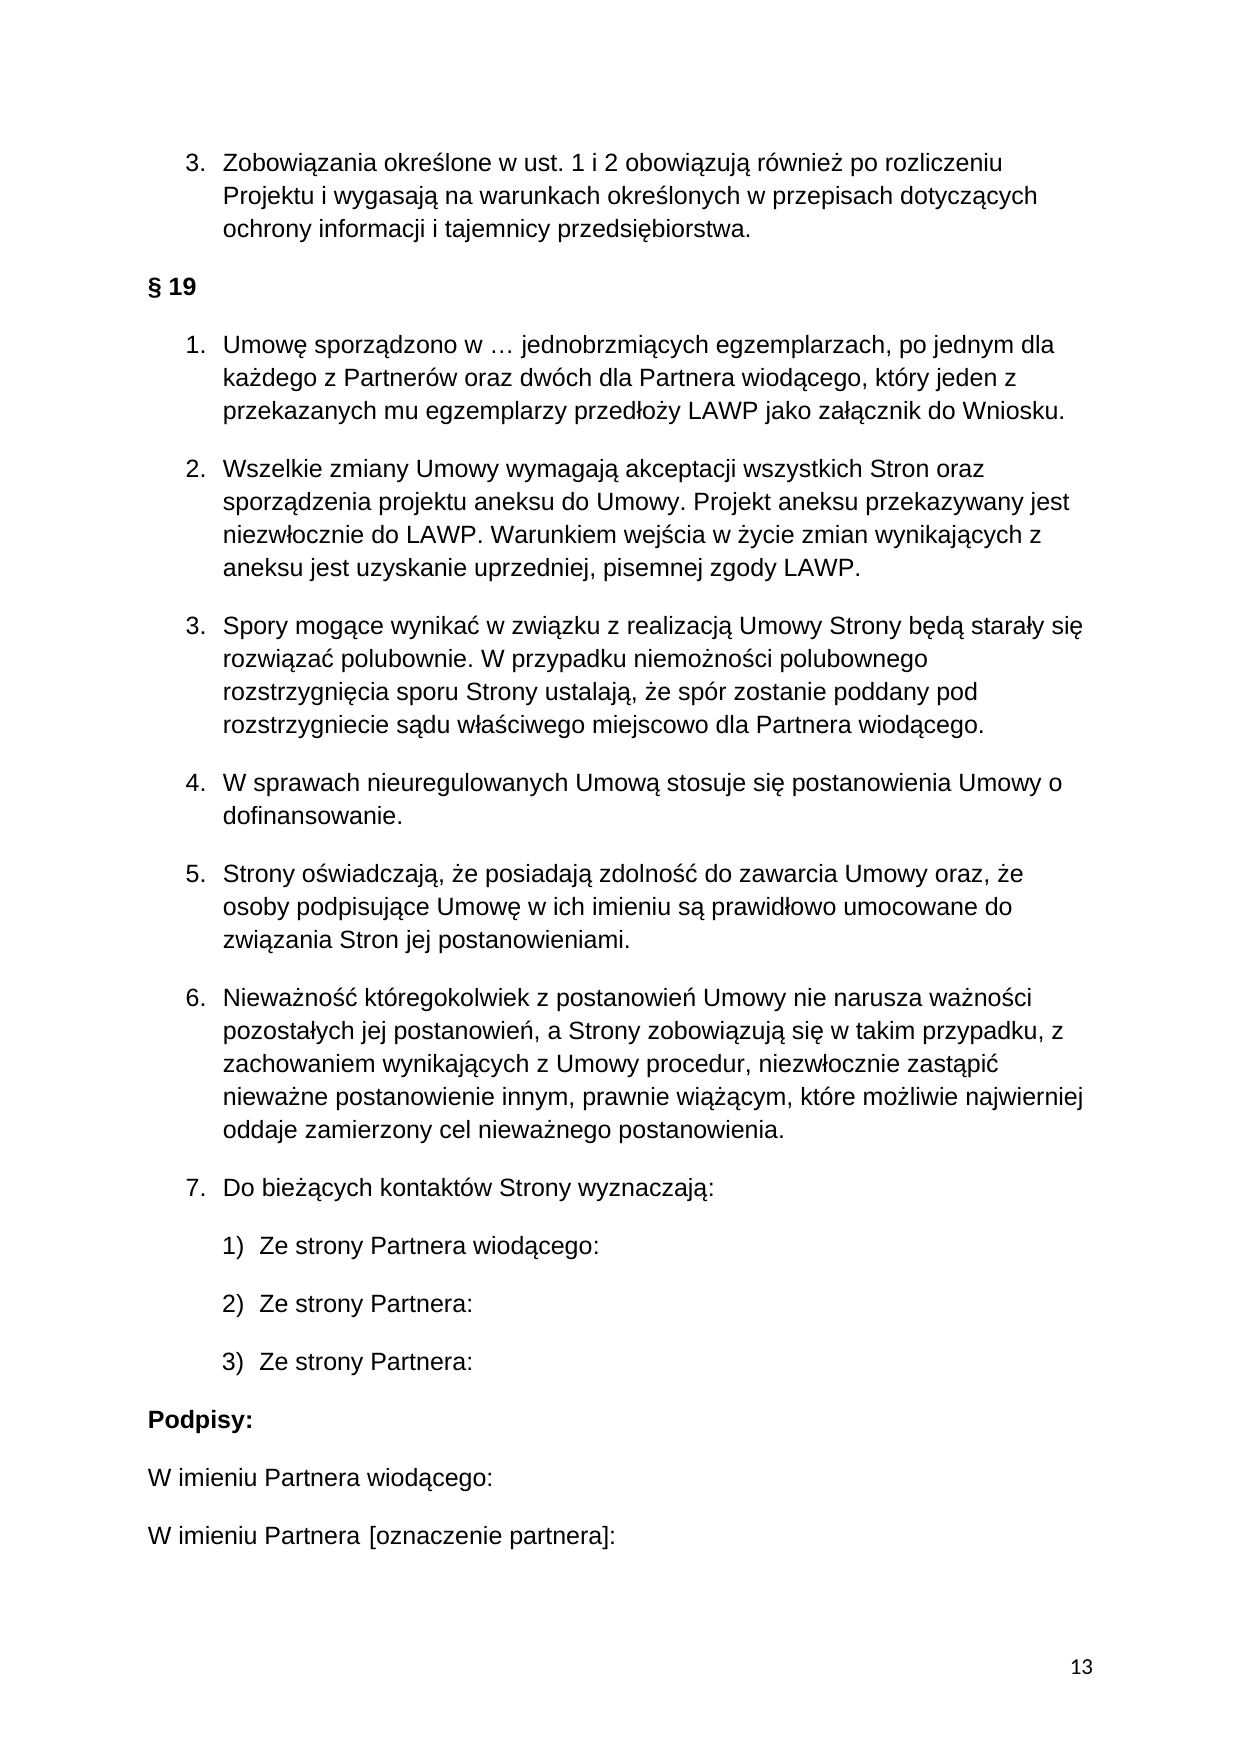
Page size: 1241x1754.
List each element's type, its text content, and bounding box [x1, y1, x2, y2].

list Wszelkie zmiany Umowy wymagają akceptacji wszystkich Stron oraz sporządzenia projektu aneksu do Umowy. Projekt aneksu przekazywany jest niezwłocznie do LAWP. Warunkiem wejścia w życie zmian wynikających z aneksu jest uzyskanie uprzedniej, pisemnej zgody LAWP. [185, 454, 1093, 582]
list Strony oświadczają, że posiadają zdolność do zawarcia Umowy oraz, że osoby podpisujące Umowę w ich imieniu są prawidłowo umocowane do związania Stron jej postanowieniami. [185, 859, 1093, 954]
list Umowę sporządzono w … jednobrzmiących egzemplarzach, po jednym dla każdego z Partnerów oraz dwóch dla Partnera wiodącego, który jeden z przekazanych mu egzemplarzy przedłoży LAWP jako załącznik do Wniosku. [185, 330, 1093, 424]
list W sprawach nieuregulowanych Umową stosuje się postanowienia Umowy o dofinansowanie. [185, 768, 1093, 830]
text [148, 1521, 1093, 1550]
list Ze strony Partnera wiodącego: [222, 1231, 1093, 1260]
subtitle § 19 [148, 272, 1093, 300]
text W imieniu Partnera wiodącego: [148, 1463, 1093, 1492]
list Spory mogące wynikać w związku z realizacją Umowy Strony będą starały się rozwiązać polubownie. W przypadku niemożności polubownego rozstrzygnięcia sporu Strony ustalają, że spór zostanie poddany pod rozstrzygniecie sądu właściwego miejscowo dla Partnera wiodącego. [185, 611, 1093, 739]
list Zobowiązania określone w ust. 1 i 2 obowiązują również po rozliczeniu Projektu i wygasają na warunkach określonych w przepisach dotyczących ochrony informacji i tajemnicy przedsiębiorstwa. [185, 148, 1093, 242]
list Do bieżących kontaktów Strony wyznaczają: [185, 1173, 1093, 1202]
list Ze strony Partnera: [222, 1289, 1093, 1318]
subtitle Podpisy: [148, 1405, 1093, 1434]
list Nieważność któregokolwiek z postanowień Umowy nie narusza ważności pozostałych jej postanowień, a Strony zobowiązują się w takim przypadku, z zachowaniem wynikających z Umowy procedur, niezwłocznie zastąpić nieważne postanowienie innym, prawnie wiążącym, które możliwie najwierniej oddaje zamierzony cel nieważnego postanowienia. [185, 983, 1093, 1144]
list Ze strony Partnera: [222, 1347, 1093, 1376]
